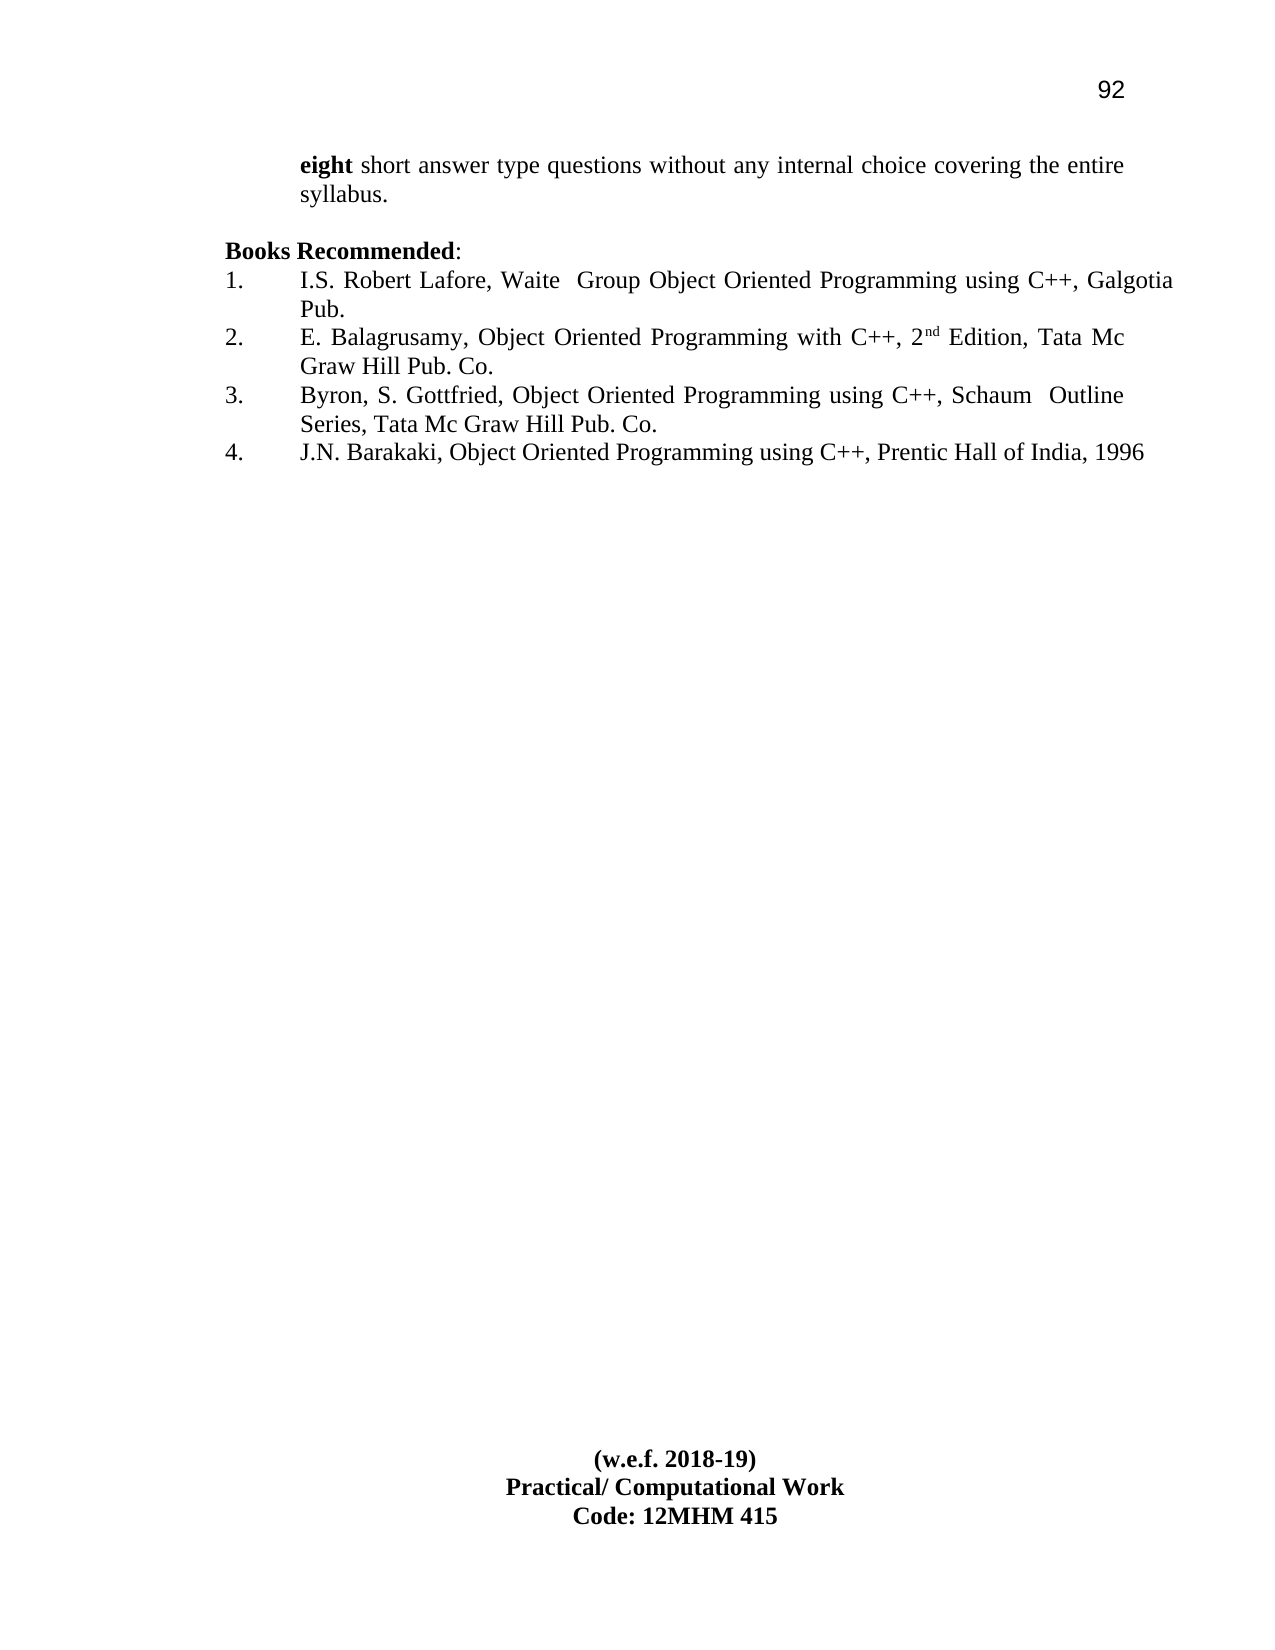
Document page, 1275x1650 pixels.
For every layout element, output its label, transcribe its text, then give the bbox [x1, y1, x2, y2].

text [225, 150, 1125, 207]
text Practical/ Computational Work [225, 1472, 1125, 1501]
text 2. E. Balagrusamy, Object Oriented Programming with C++, 2nd Edition, Tata Mc Graw Hill Pub. Co. [225, 322, 1125, 380]
text (w.e.f. 2018-19) [225, 1444, 1125, 1472]
text 4. J.N. Barakaki, Object Oriented Programming using C++, Prentic Hall of India, 1996 [225, 437, 1172, 466]
text Books Recommended: [225, 236, 1125, 265]
text 3. Byron, S. Gottfried, Object Oriented Programming using C++, Schaum Outline Series, Tata Mc Graw Hill Pub. Co. [225, 380, 1125, 437]
text 1. I.S. Robert Lafore, Waite Group Object Oriented Programming using C++, Galgotia Pub. [225, 265, 1174, 322]
text Code: 12MHM 415 [225, 1501, 1125, 1530]
